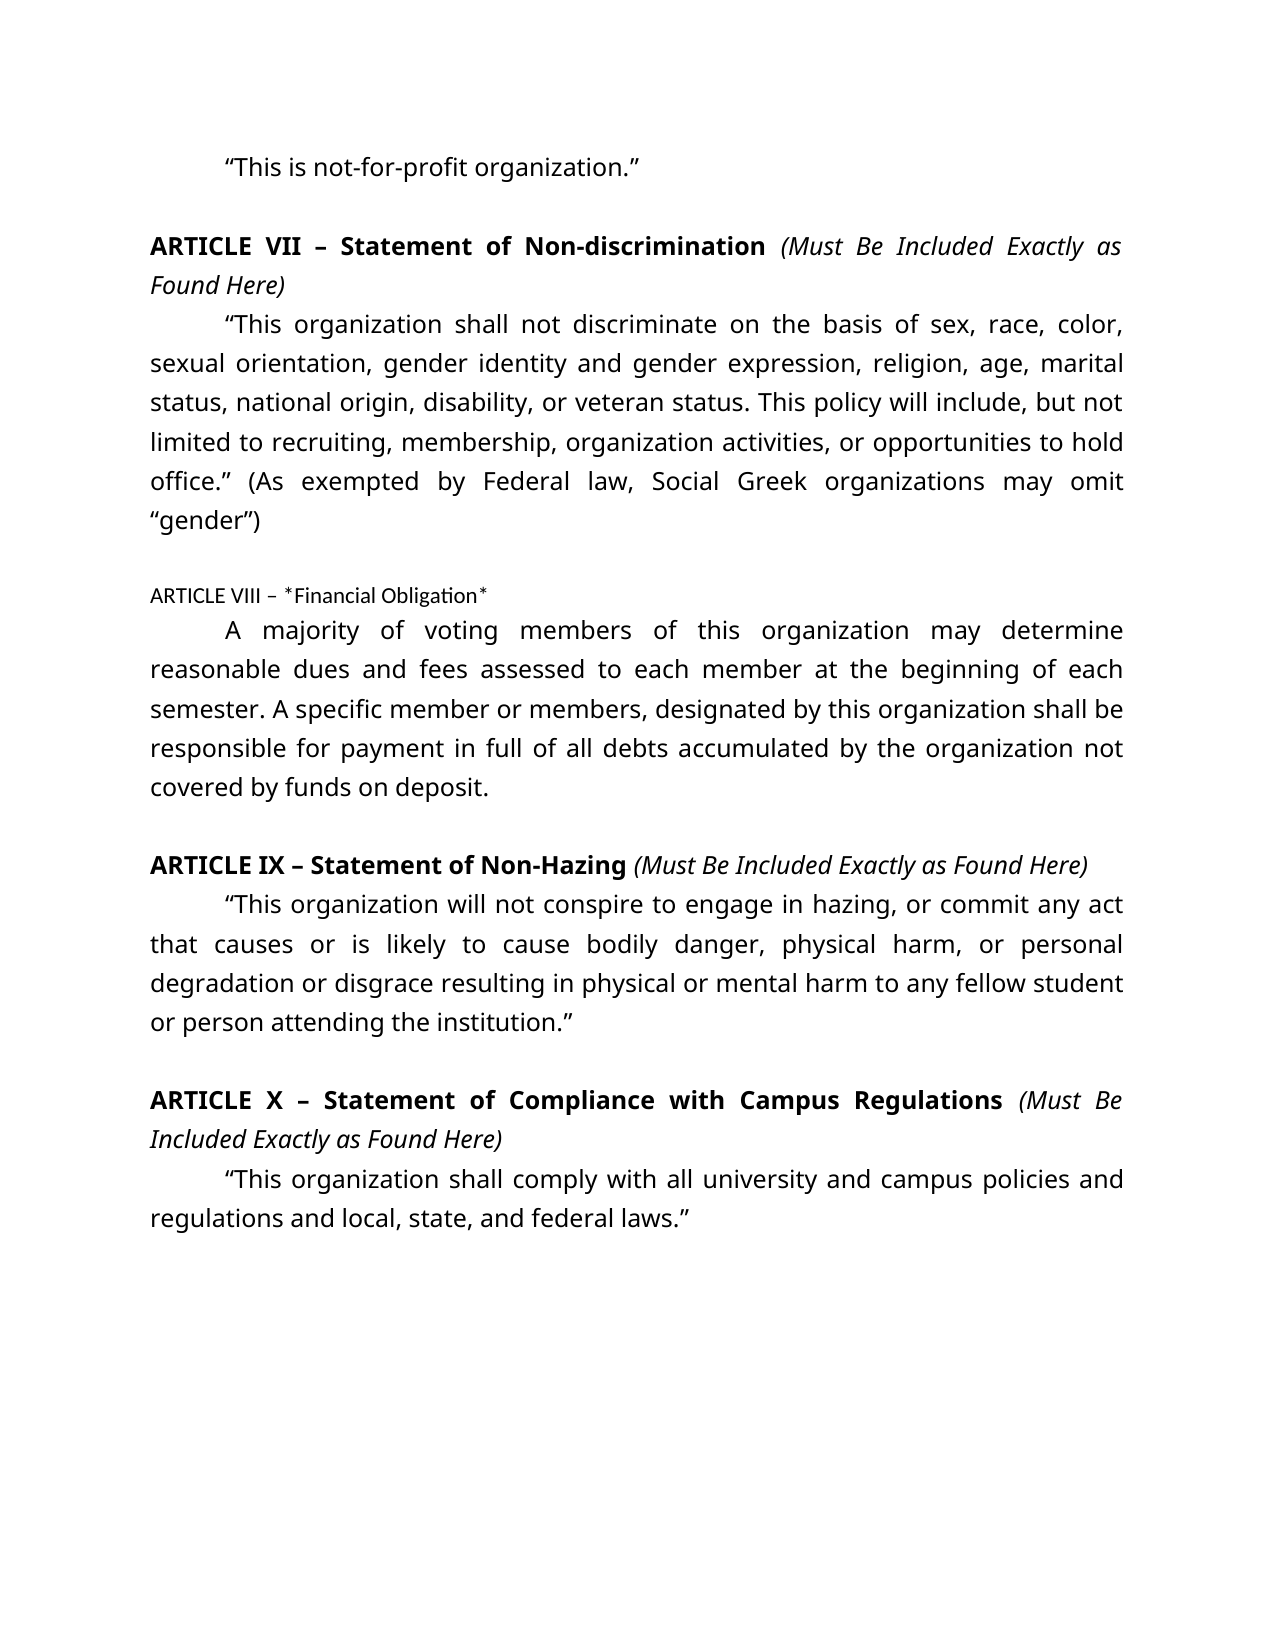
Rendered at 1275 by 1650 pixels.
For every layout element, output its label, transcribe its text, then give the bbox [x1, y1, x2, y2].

text ARTICLE IX – Statement of Non-Hazing (Must Be Included Exactly as Found Here) [150, 848, 1125, 882]
text A majority of voting members of this organization may determine reasonable dues and fees assessed to each member at the beginning of each semester. A specific member or members, designated by this organization shall be responsible for payment in full of all debts accumulated by the organization not covered by funds on deposit. [150, 613, 1125, 804]
text ARTICLE VII – Statement of Non-discrimination (Must Be Included Exactly as Found Here) [150, 228, 1125, 302]
text ARTICLE X – Statement of Compliance with Campus Regulations (Must Be Included Exactly as Found Here) [150, 1083, 1125, 1156]
text “This organization will not conspire to engage in hazing, or commit any act that causes or is likely to cause bodily danger, physical harm, or personal degradation or disgrace resulting in physical or mental harm to any fellow student or person attending the institution.” [150, 887, 1125, 1039]
text “This organization shall comply with all university and campus policies and regulations and local, state, and federal laws.” [150, 1161, 1125, 1234]
text “This is not-for-profit organization.” [150, 150, 1125, 184]
text “This organization shall not discriminate on the basis of sex, race, color, sexual orientation, gender identity and gender expression, religion, age, marital status, national origin, disability, or veteran status. This policy will include, but not limited to recruiting, membership, organization activities, or opportunities to hold office.” (As exempted by Federal law, Social Greek organizations may omit “gender”) [150, 307, 1125, 537]
